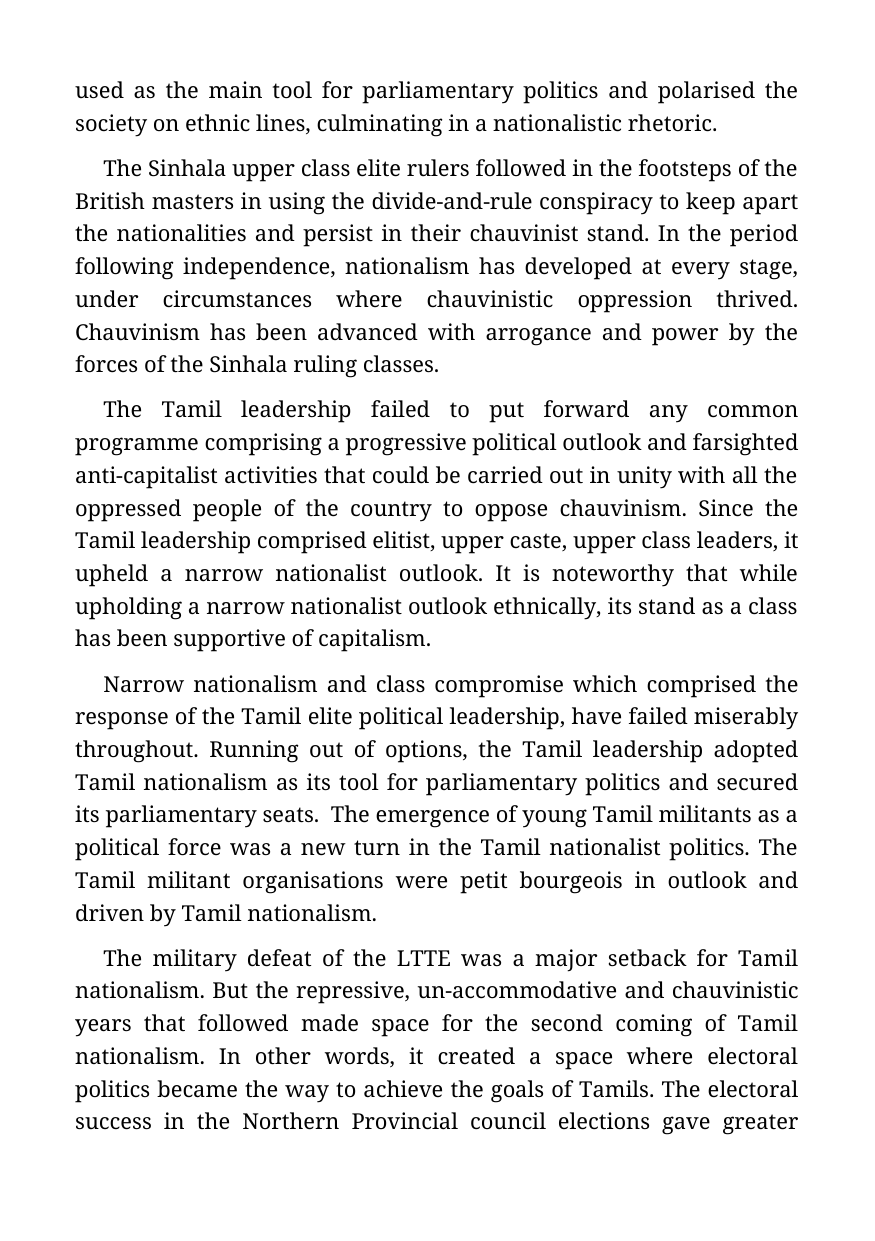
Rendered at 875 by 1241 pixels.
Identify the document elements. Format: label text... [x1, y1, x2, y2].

text Narrow nationalism and class compromise which comprised the response of the Tamil elite political leadership, have failed miserably throughout. Running out of options, the Tamil leadership adopted Tamil nationalism as its tool for parliamentary politics and secured its parliamentary seats. The emergence of young Tamil militants as a political force was a new turn in the Tamil nationalist politics. The Tamil militant organisations were petit bourgeois in outlook and driven by Tamil nationalism. [75, 668, 799, 927]
text The Sinhala upper class elite rulers followed in the footsteps of the British masters in using the divide-and-rule conspiracy to keep apart the nationalities and persist in their chauvinist stand. In the period following independence, nationalism has developed at every stage, under circumstances where chauvinistic oppression thrived. Chauvinism has been advanced with arrogance and power by the forces of the Sinhala ruling classes. [75, 153, 799, 379]
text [75, 75, 799, 137]
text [75, 943, 799, 1136]
text The Tamil leadership failed to put forward any common programme comprising a progressive political outlook and farsighted anti-capitalist activities that could be carried out in unity with all the oppressed people of the country to oppose chauvinism. Since the Tamil leadership comprised elitist, upper caste, upper class leaders, it upheld a narrow nationalist outlook. It is noteworthy that while upholding a narrow nationalist outlook ethnically, its stand as a class has been supportive of capitalism. [75, 394, 799, 653]
